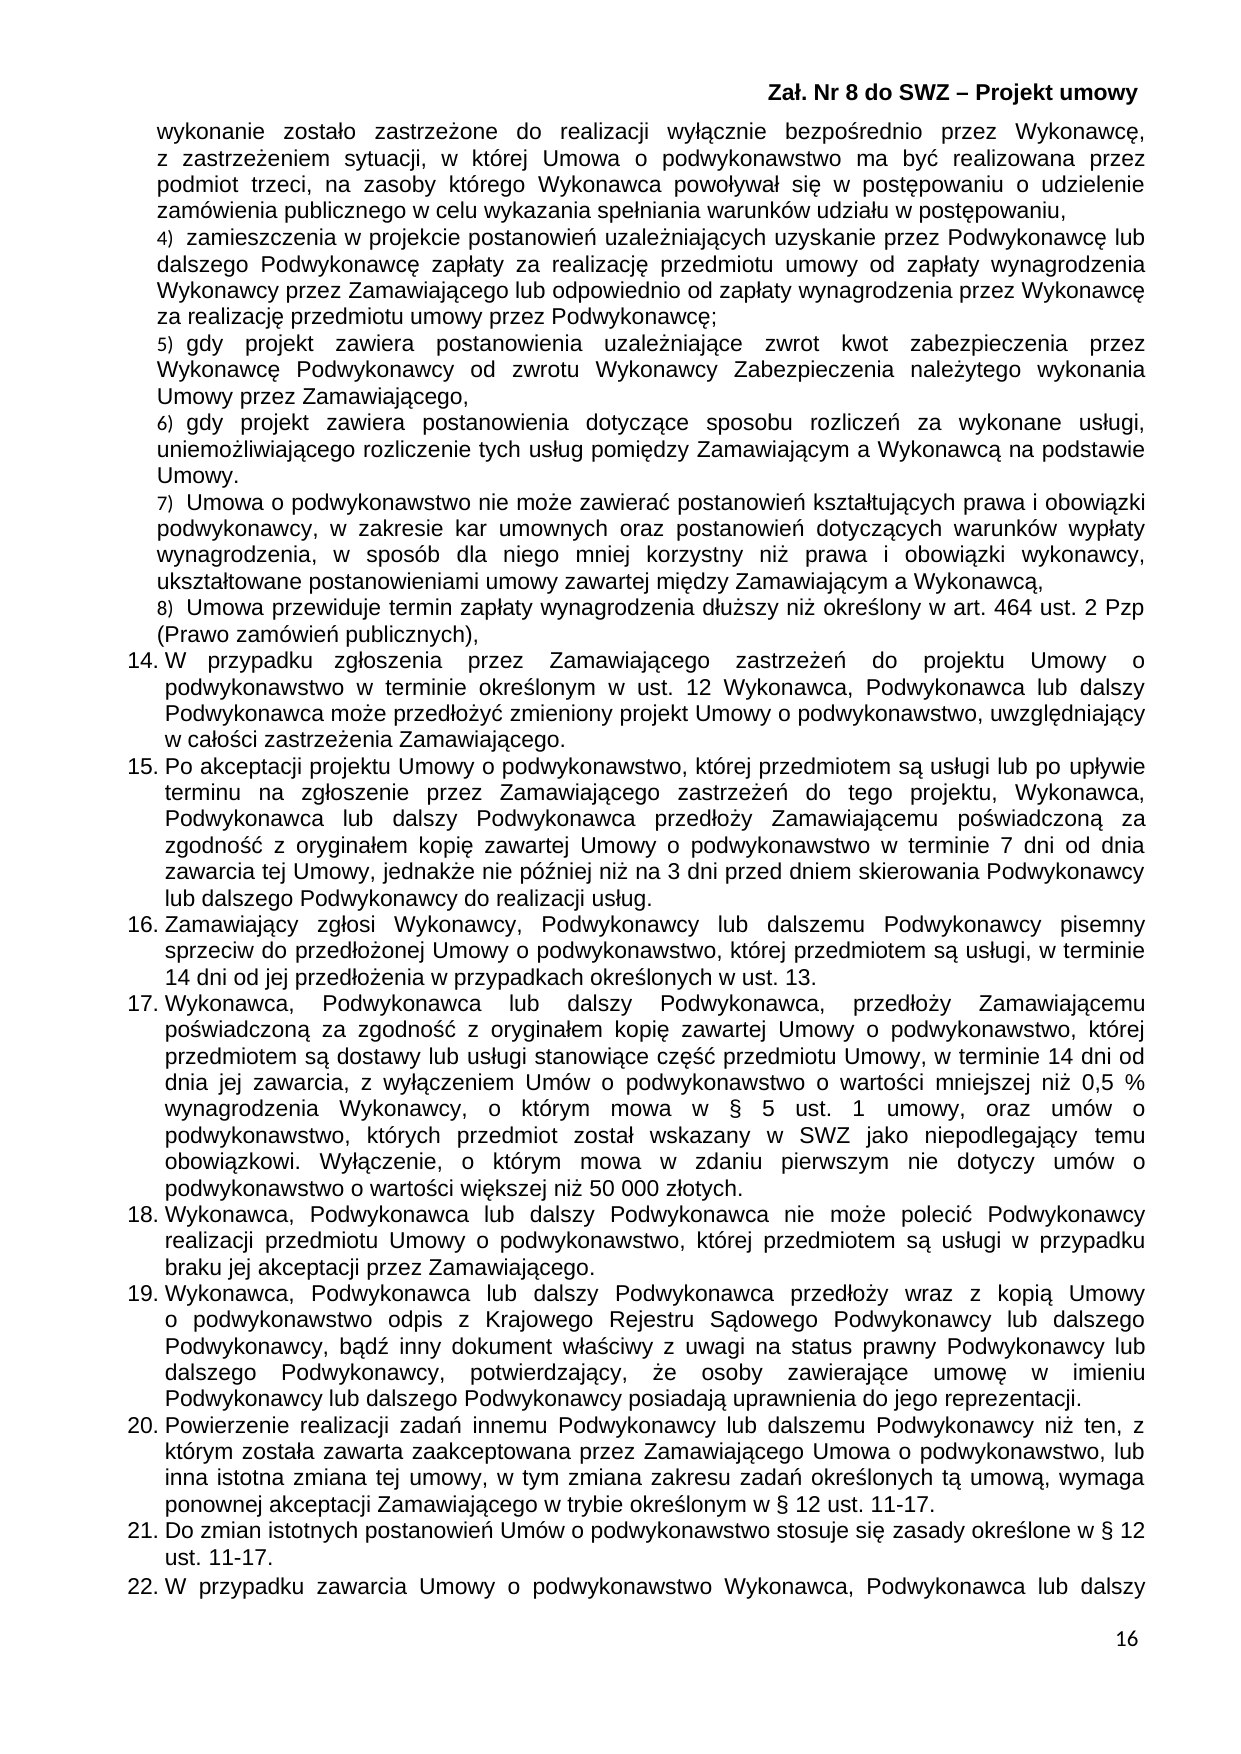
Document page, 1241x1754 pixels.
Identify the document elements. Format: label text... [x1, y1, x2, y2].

list zamieszczenia w projekcie postanowień uzależniających uzyskanie przez Podwykonawcę lub dalszego Podwykonawcę zapłaty za realizację przedmiotu umowy od zapłaty wynagrodzenia Wykonawcy przez Zamawiającego lub odpowiednio od zapłaty wynagrodzenia przez Wykonawcę za realizację przedmiotu umowy przez Podwykonawcę; [157, 224, 1146, 329]
list W przypadku zgłoszenia przez Zamawiającego zastrzeżeń do projektu Umowy o podwykonawstwo w terminie określonym w ust. 12 Wykonawca, Podwykonawca lub dalszy Podwykonawca może przedłożyć zmieniony projekt Umowy o podwykonawstwo, uwzględniający w całości zastrzeżenia Zamawiającego. [127, 647, 1146, 753]
list Umowa przewiduje termin zapłaty wynagrodzenia dłuższy niż określony w art. 464 ust. 2 Pzp (Prawo zamówień publicznych), [157, 594, 1146, 647]
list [157, 118, 1146, 224]
list Do zmian istotnych postanowień Umów o podwykonawstwo stosuje się zasady określone w § 12 ust. 11-17. [127, 1517, 1146, 1570]
list Wykonawca, Podwykonawca lub dalszy Podwykonawca nie może polecić Podwykonawcy realizacji przedmiotu Umowy o podwykonawstwo, której przedmiotem są usługi w przypadku braku jej akceptacji przez Zamawiającego. [127, 1201, 1146, 1280]
list gdy projekt zawiera postanowienia dotyczące sposobu rozliczeń za wykonane usługi, uniemożliwiającego rozliczenie tych usług pomiędzy Zamawiającym a Wykonawcą na podstawie Umowy. [157, 409, 1146, 488]
list Zamawiający zgłosi Wykonawcy, Podwykonawcy lub dalszemu Podwykonawcy pisemny sprzeciw do przedłożonej Umowy o podwykonawstwo, której przedmiotem są usługi, w terminie 14 dni od jej przedłożenia w przypadkach określonych w ust. 13. [127, 911, 1146, 990]
list Wykonawca, Podwykonawca lub dalszy Podwykonawca, przedłoży Zamawiającemu poświadczoną za zgodność z oryginałem kopię zawartej Umowy o podwykonawstwo, której przedmiotem są dostawy lub usługi stanowiące część przedmiotu Umowy, w terminie 14 dni od dnia jej zawarcia, z wyłączeniem Umów o podwykonawstwo o wartości mniejszej niż 0,5 % wynagrodzenia Wykonawcy, o którym mowa w § 5 ust. 1 umowy, oraz umów o podwykonawstwo, których przedmiot został wskazany w SWZ jako niepodlegający temu obowiązkowi. Wyłączenie, o którym mowa w zdaniu pierwszym nie dotyczy umów o podwykonawstwo o wartości większej niż 50 000 złotych. [127, 990, 1146, 1201]
list Umowa o podwykonawstwo nie może zawierać postanowień kształtujących prawa i obowiązki podwykonawcy, w zakresie kar umownych oraz postanowień dotyczących warunków wypłaty wynagrodzenia, w sposób dla niego mniej korzystny niż prawa i obowiązki wykonawcy, ukształtowane postanowieniami umowy zawartej między Zamawiającym a Wykonawcą, [157, 488, 1146, 594]
list Wykonawca, Podwykonawca lub dalszy Podwykonawca przedłoży wraz z kopią Umowy o podwykonawstwo odpis z Krajowego Rejestru Sądowego Podwykonawcy lub dalszego Podwykonawcy, bądź inny dokument właściwy z uwagi na status prawny Podwykonawcy lub dalszego Podwykonawcy, potwierdzający, że osoby zawierające umowę w imieniu Podwykonawcy lub dalszego Podwykonawcy posiadają uprawnienia do jego reprezentacji. [127, 1280, 1146, 1412]
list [127, 1573, 1146, 1600]
list Powierzenie realizacji zadań innemu Podwykonawcy lub dalszemu Podwykonawcy niż ten, z którym została zawarta zaakceptowana przez Zamawiającego Umowa o podwykonawstwo, lub inna istotna zmiana tej umowy, w tym zmiana zakresu zadań określonych tą umową, wymaga ponownej akceptacji Zamawiającego w trybie określonym w § 12 ust. 11-17. [127, 1412, 1146, 1517]
list gdy projekt zawiera postanowienia uzależniające zwrot kwot zabezpieczenia przez Wykonawcę Podwykonawcy od zwrotu Wykonawcy Zabezpieczenia należytego wykonania Umowy przez Zamawiającego, [157, 329, 1146, 409]
list Po akceptacji projektu Umowy o podwykonawstwo, której przedmiotem są usługi lub po upływie terminu na zgłoszenie przez Zamawiającego zastrzeżeń do tego projektu, Wykonawca, Podwykonawca lub dalszy Podwykonawca przedłoży Zamawiającemu poświadczoną za zgodność z oryginałem kopię zawartej Umowy o podwykonawstwo w terminie 7 dni od dnia zawarcia tej Umowy, jednakże nie później niż na 3 dni przed dniem skierowania Podwykonawcy lub dalszego Podwykonawcy do realizacji usług. [127, 753, 1146, 911]
